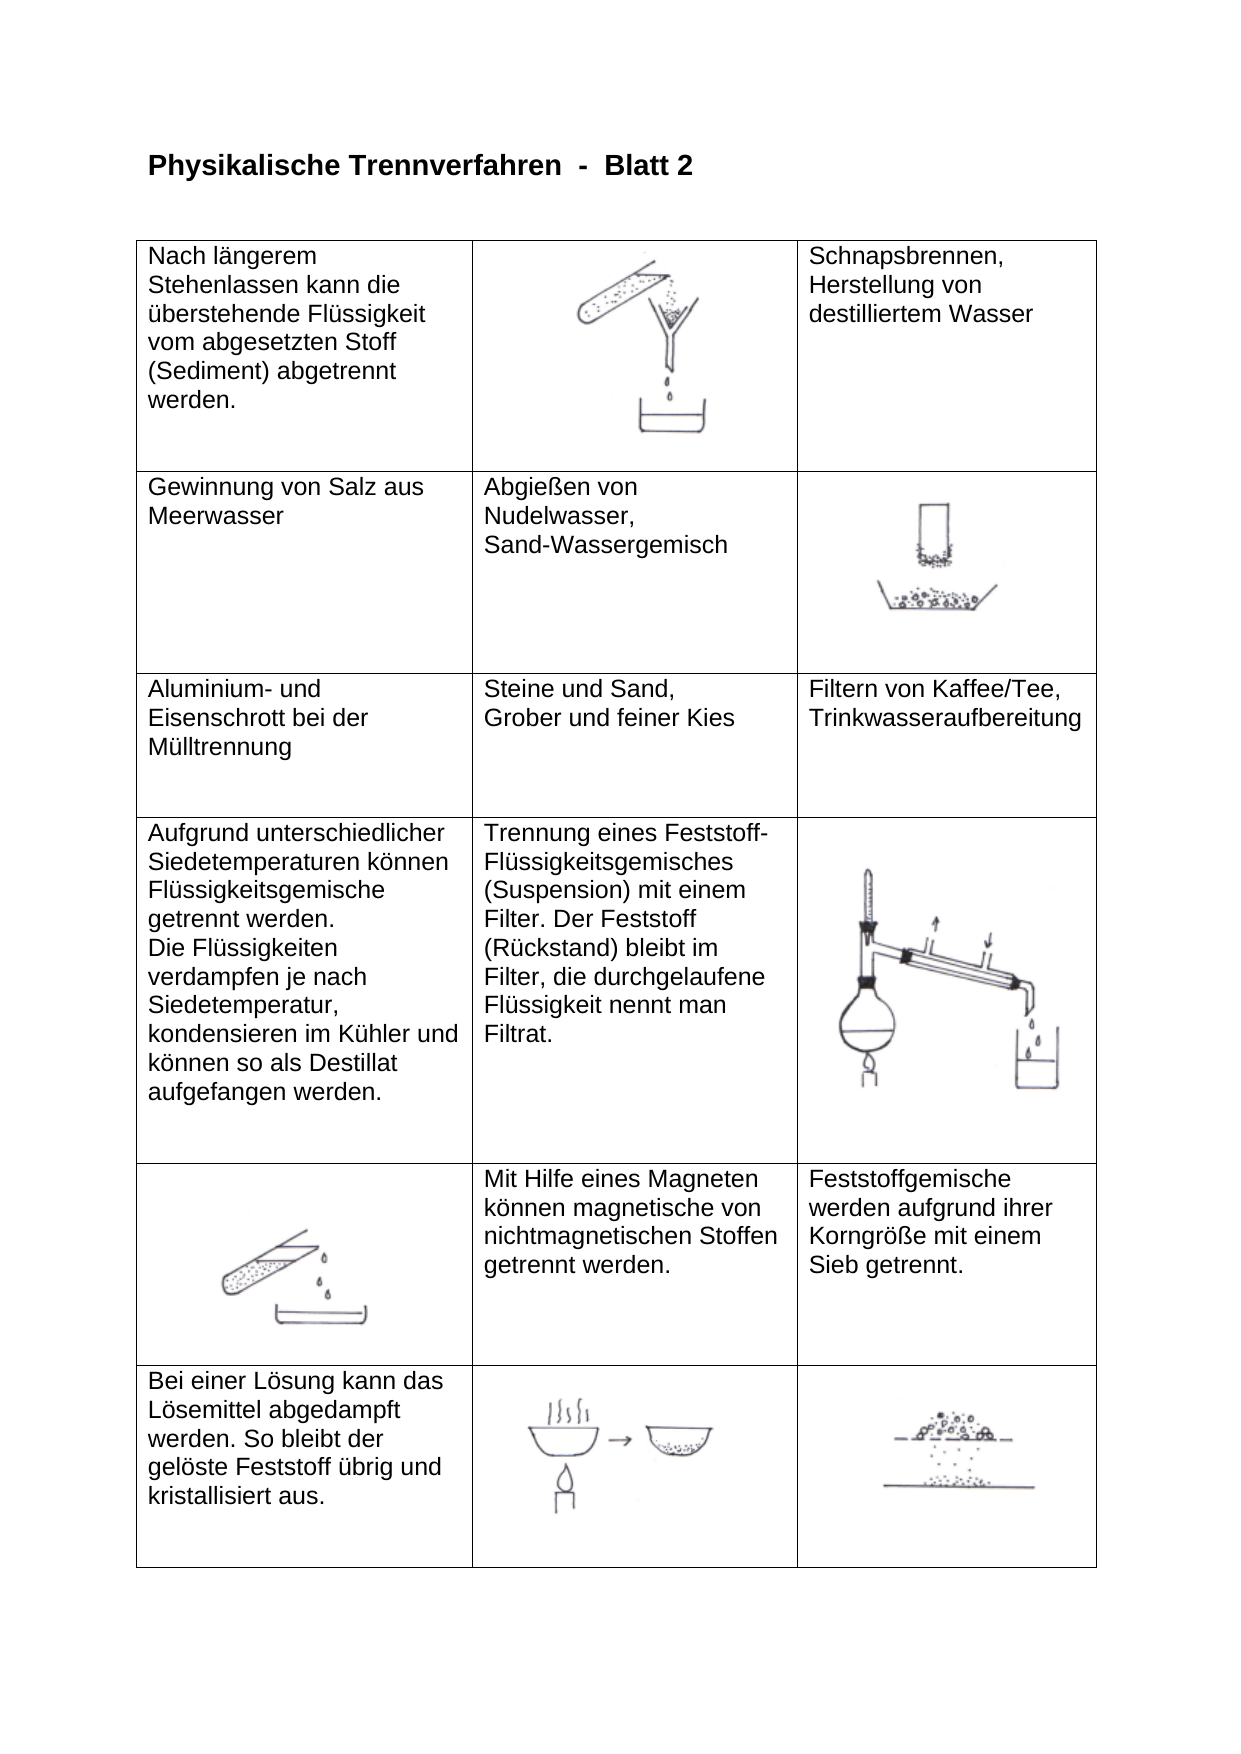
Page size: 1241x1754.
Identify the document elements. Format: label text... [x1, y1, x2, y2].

table_cell Trennung eines Feststoff-Flüssigkeitsgemisches (Suspension) mit einem Filter. Der Feststoff (Rückstand) bleibt im Filter, die durchgelaufene Flüssigkeit nennt man Filtrat. [473, 818, 797, 1163]
picture [864, 486, 1013, 623]
table_header Nach längerem Stehenlassen kann die überstehende Flüssigkeit vom abgesetzten Stoff (Sediment) abgetrennt werden. [137, 241, 472, 471]
table_cell [473, 1366, 797, 1567]
table_header [473, 241, 797, 471]
table_cell [137, 1164, 472, 1365]
table_cell Bei einer Lösung kann das Lösemittel abgedampft werden. So bleibt der gelöste Feststoff übrig und kristallisiert aus. [137, 1366, 472, 1567]
picture [207, 1209, 382, 1340]
table_header Schnapsbrennen, Herstellung von destilliertem Wasser [798, 241, 1096, 471]
table_cell Mit Hilfe eines Magneten können magnetische von nichtmagnetischen Stoffen getrennt werden. [473, 1164, 797, 1365]
table_cell Aufgrund unterschiedlicher Siedetemperaturen können Flüssigkeitsgemische getrennt werden. Die Flüssigkeiten verdampfen je nach Siedetemperatur, kondensieren im Kühler und können so als Destillat aufgefangen werden. [137, 818, 472, 1163]
table_cell Filtern von Kaffee/Tee, Trinkwasseraufbereitung [798, 674, 1096, 817]
picture [826, 855, 1074, 1098]
table_cell Feststoffgemische werden aufgrund ihrer Korngröße mit einem Sieb getrennt. [798, 1164, 1096, 1365]
table_cell Aluminium- und Eisenschrott bei der Mülltrennung [137, 674, 472, 817]
table_cell [798, 1366, 1096, 1567]
picture [560, 248, 720, 442]
table_cell [798, 818, 1096, 1163]
text Physikalische Trennverfahren - Blatt 2 [148, 148, 1093, 181]
table_cell Abgießen von Nudelwasser, Sand-Wassergemisch [473, 472, 797, 673]
table_cell [798, 472, 1096, 673]
picture [864, 1384, 1049, 1508]
table_cell Steine und Sand, Grober und feiner Kies [473, 674, 797, 817]
picture [518, 1385, 720, 1517]
table_cell Gewinnung von Salz aus Meerwasser [137, 472, 472, 673]
